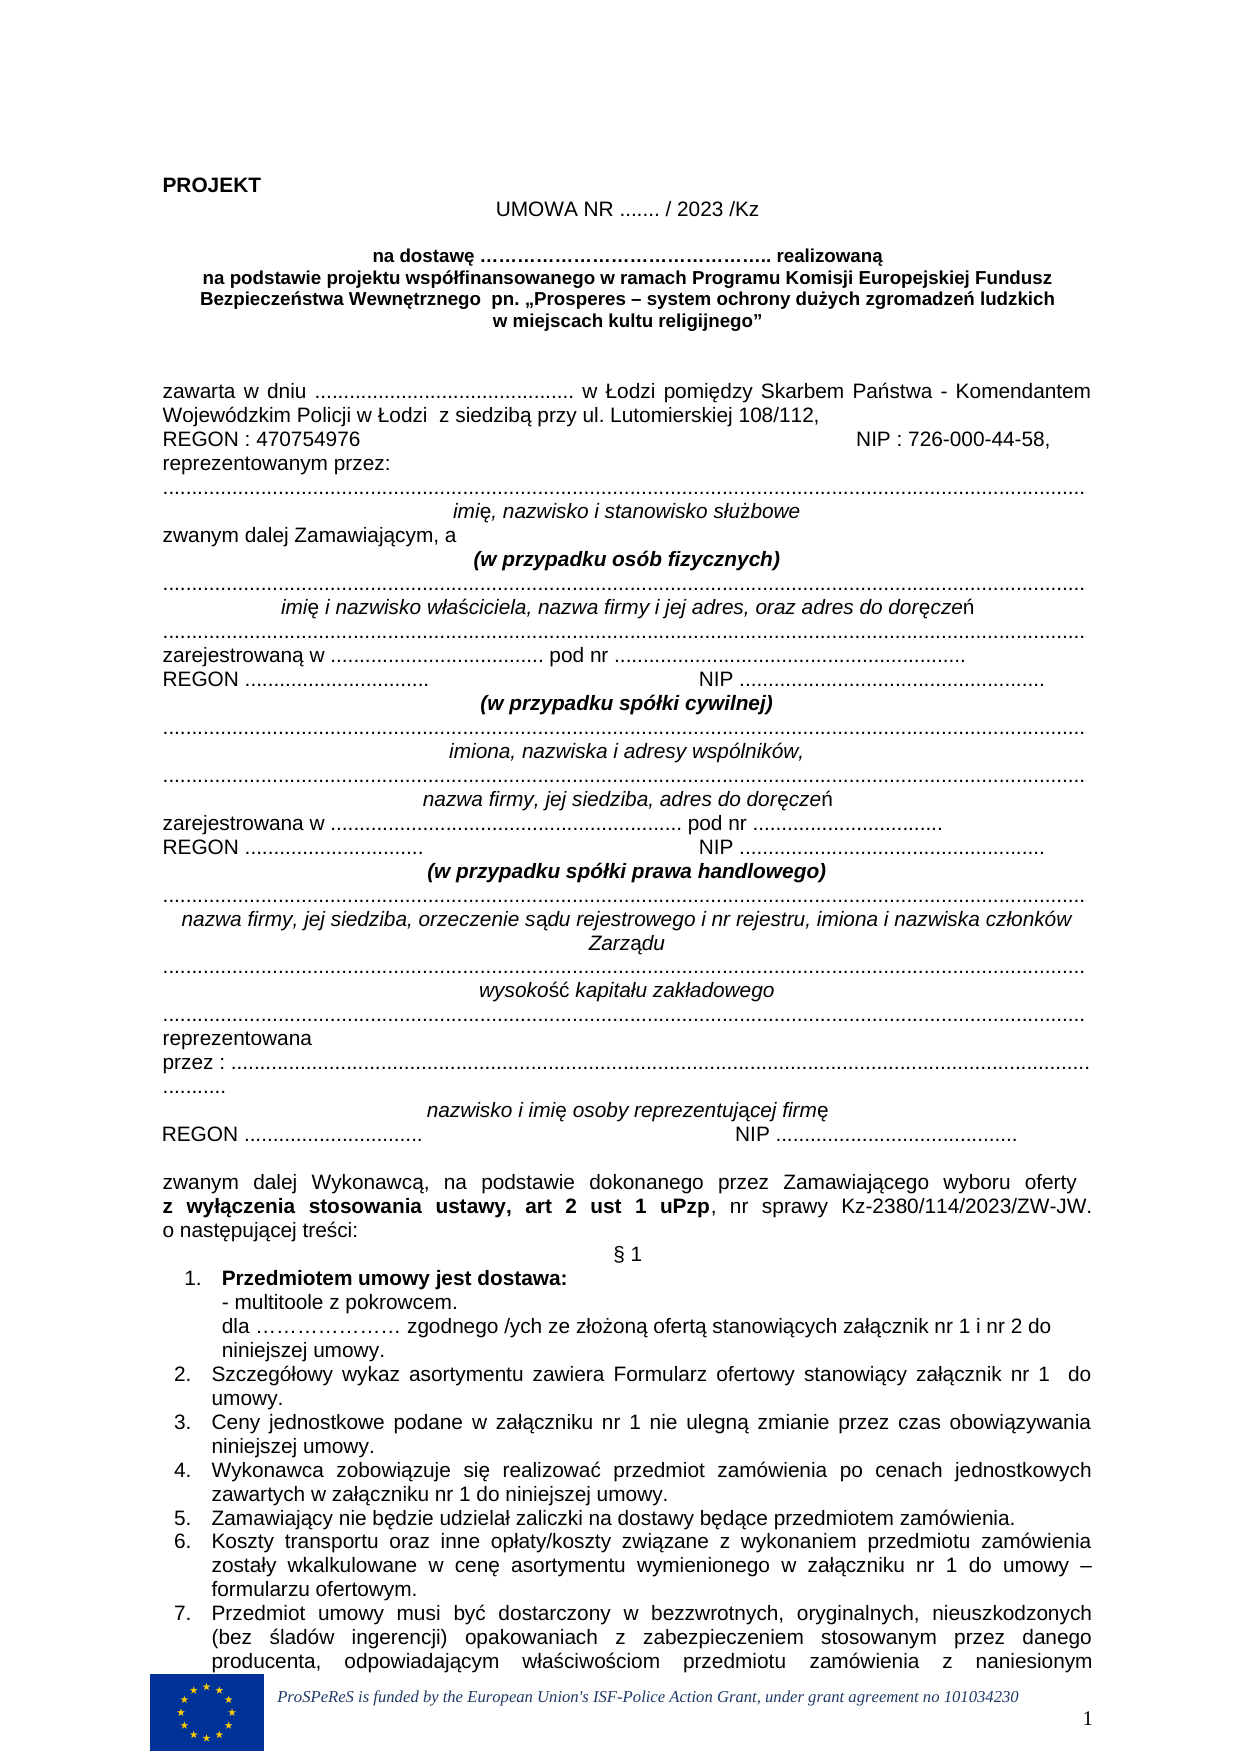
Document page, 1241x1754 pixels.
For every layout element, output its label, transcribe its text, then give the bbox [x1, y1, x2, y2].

text PROJEKT [162, 173, 1093, 197]
text REGON ............................... NIP ..................................................... [162, 834, 1093, 858]
text zarejestrowana w ............................................................. pod nr ................................. [162, 811, 1093, 834]
text dla ………………… zgodnego /ych ze złożoną ofertą stanowiących załącznik nr 1 i nr 2 do niniejszej umowy. [222, 1314, 1093, 1362]
text nazwa firmy, jej siedziba, adres do doręczeń [162, 787, 1093, 811]
text reprezentowana przez : ................................................................................................................................................................ [162, 1026, 1093, 1098]
text ................................................................................................................................................................ [162, 1002, 1093, 1026]
text na podstawie projektu współfinansowanego w ramach Programu Komisji Europejskiej Fundusz Bezpieczeństwa Wewnętrznego pn. „Prosperes – system ochrony dużych zgromadzeń ludzkich w miejscach kultu religijnego” [162, 267, 1093, 331]
text (w przypadku spółki cywilnej) [162, 691, 1093, 715]
list Wykonawca zobowiązuje się realizować przedmiot zamówienia po cenach jednostkowych zawartych w załączniku nr 1 do niniejszej umowy. [174, 1457, 1093, 1505]
text ................................................................................................................................................................ [162, 715, 1093, 739]
text ................................................................................................................................................................ [162, 954, 1093, 978]
text wysokość kapitału zakładowego [162, 978, 1093, 1002]
text ................................................................................................................................................................ [162, 882, 1093, 906]
list Przedmiotem umowy jest dostawa: [184, 1266, 1093, 1290]
text REGON ............................... NIP .......................................... [133, 1122, 1093, 1146]
text reprezentowanym przez: [162, 451, 1060, 475]
list Koszty transportu oraz inne opłaty/koszty związane z wykonaniem przedmiotu zamówienia zostały wkalkulowane w cenę asortymentu wymienionego w załączniku nr 1 do umowy – formularzu ofertowym. [174, 1529, 1093, 1601]
text na dostawę ……………………………………….. realizowaną [162, 245, 1093, 267]
text zwanym dalej Wykonawcą, na podstawie dokonanego przez Zamawiającego wyboru oferty z wyłączenia stosowania ustawy, art 2 ust 1 uPzp, nr sprawy Kz-2380/114/2023/ZW-JW. o następującej treści: [162, 1170, 1093, 1242]
text § 1 [162, 1242, 1093, 1266]
list Ceny jednostkowe podane w załączniku nr 1 nie ulegną zmianie przez czas obowiązywania niniejszej umowy. [174, 1409, 1093, 1457]
text (w przypadku osób fizycznych) [162, 547, 1093, 571]
text ................................................................................................................................................................ [162, 571, 1093, 595]
text imię i nazwisko właściciela, nazwa firmy i jej adres, oraz adres do doręczeń [162, 595, 1093, 619]
text ................................................................................................................................................................ [162, 763, 1093, 787]
text nazwa firmy, jej siedziba, orzeczenie sądu rejestrowego i nr rejestru, imiona i nazwiska członków Zarządu [162, 906, 1093, 954]
text zawarta w dniu ............................................. w Łodzi pomiędzy Skarbem Państwa - Komendantem Wojewódzkim Policji w Łodzi z siedzibą przy ul. Lutomierskiej 108/112, [162, 379, 1093, 427]
text REGON : 470754976 NIP : 726-000-44-58, [162, 427, 1060, 451]
text UMOWA NR ....... / 2023 /Kz [162, 197, 1093, 221]
list Szczegółowy wykaz asortymentu zawiera Formularz ofertowy stanowiący załącznik nr 1 do umowy. [174, 1362, 1093, 1409]
text imię, nazwisko i stanowisko służbowe [162, 499, 1093, 523]
text zarejestrowaną w ..................................... pod nr ............................................................. [162, 643, 1093, 667]
text zwanym dalej Zamawiającym, a [162, 523, 1093, 547]
list - multitoole z pokrowcem. [222, 1290, 1093, 1314]
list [174, 1601, 1093, 1673]
text ................................................................................................................................................................ [162, 475, 1093, 499]
picture [150, 1674, 264, 1751]
text ................................................................................................................................................................ [162, 619, 1093, 643]
text nazwisko i imię osoby reprezentującej firmę [162, 1098, 1093, 1122]
text REGON ................................ NIP ..................................................... [162, 667, 1093, 691]
text (w przypadku spółki prawa handlowego) [162, 858, 1093, 882]
text imiona, nazwiska i adresy wspólników, [162, 739, 1093, 763]
list Zamawiający nie będzie udzielał zaliczki na dostawy będące przedmiotem zamówienia. [174, 1505, 1093, 1529]
